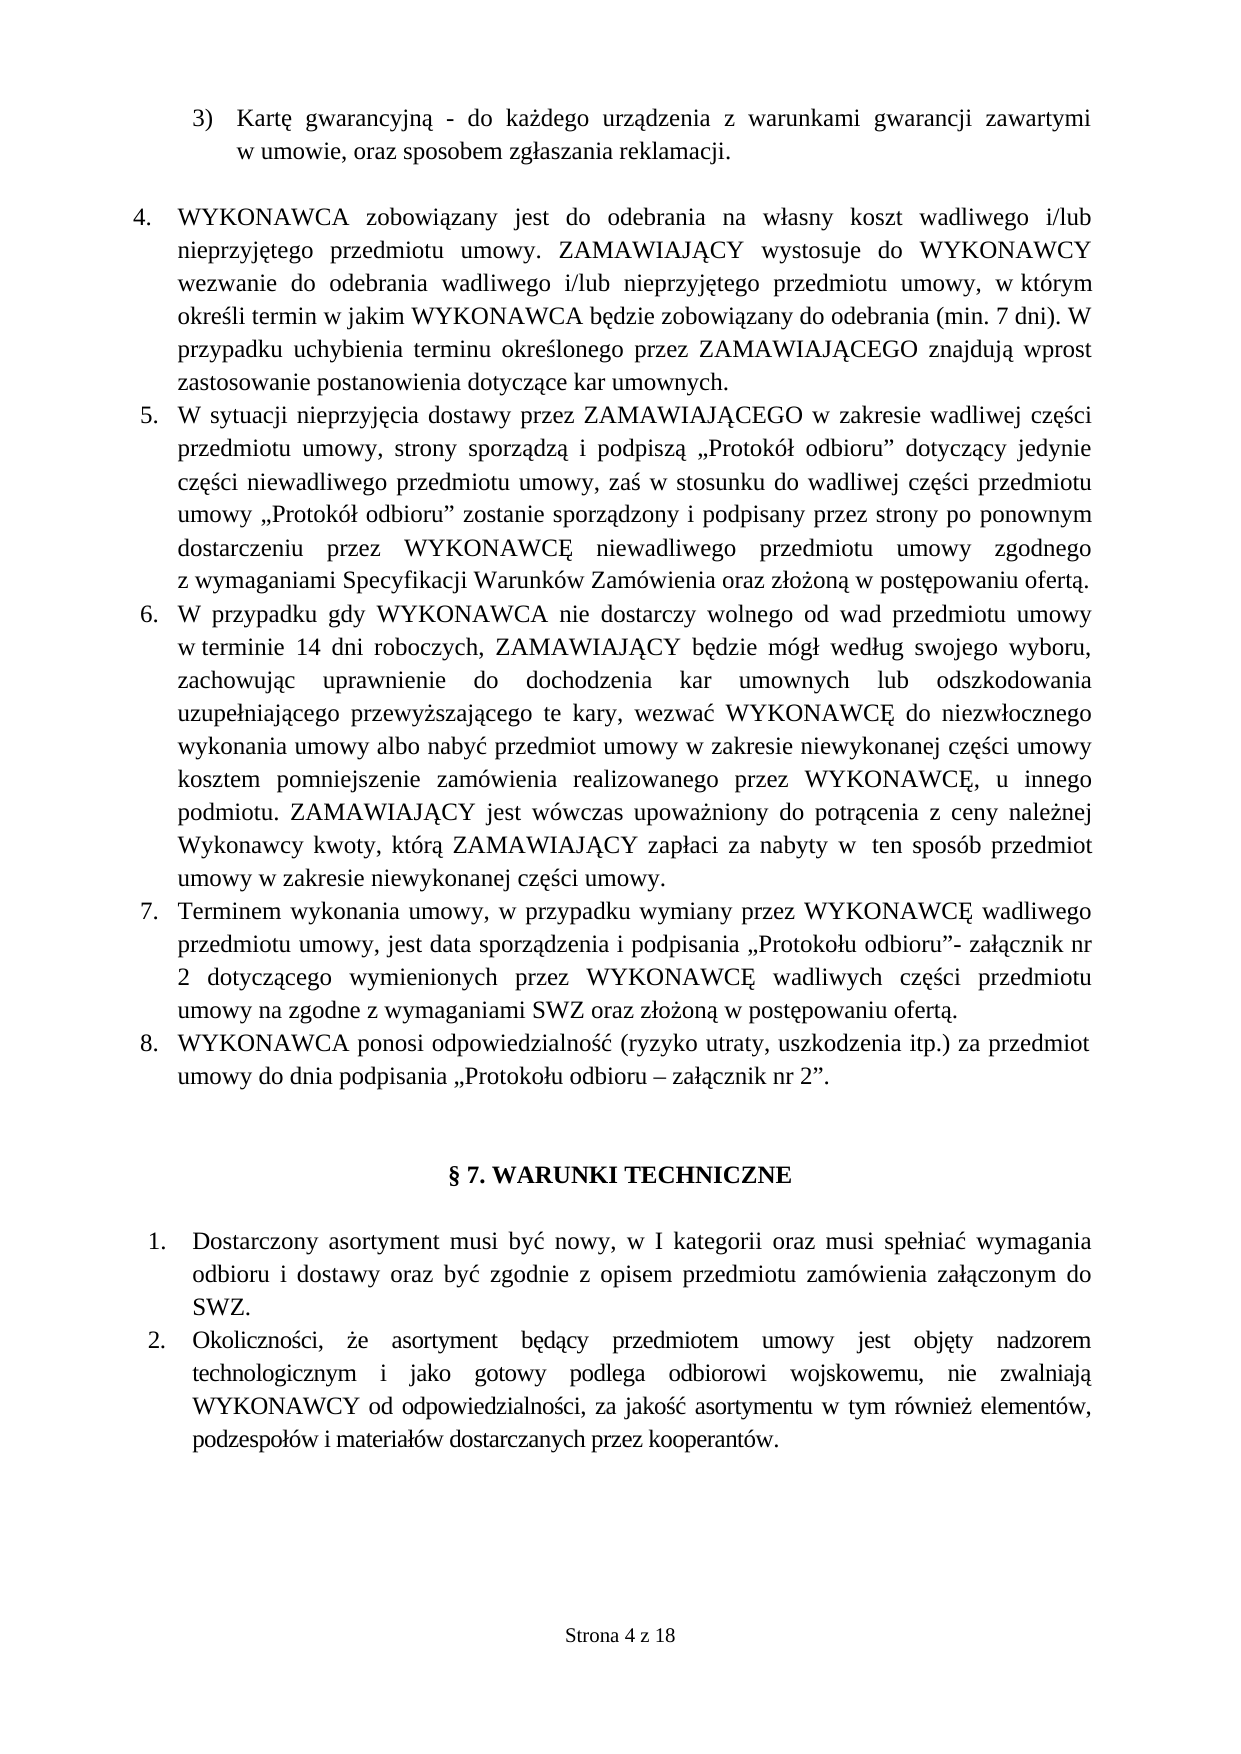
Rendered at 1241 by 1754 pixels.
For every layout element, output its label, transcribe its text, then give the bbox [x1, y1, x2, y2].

list WYKONAWCA ponosi odpowiedzialność (ryzyko utraty, uszkodzenia itp.) za przedmiot umowy do dnia podpisania „Protokołu odbioru – załącznik nr 2”. [140, 1028, 1090, 1090]
text § 7. WARUNKI TECHNICZNE [148, 1160, 1092, 1189]
list W sytuacji nieprzyjęcia dostawy przez ZAMAWIAJĄCEGO w zakresie wadliwej części przedmiotu umowy, strony sporządzą i podpiszą „Protokół odbioru” dotyczący jedynie części niewadliwego przedmiotu umowy, zaś w stosunku do wadliwej części przedmiotu umowy „Protokół odbioru” zostanie sporządzony i podpisany przez strony po ponownym dostarczeniu przez WYKONAWCĘ niewadliwego przedmiotu umowy zgodnego z wymaganiami Specyfikacji Warunków Zamówienia oraz złożoną w postępowaniu ofertą. [140, 401, 1092, 594]
list Okoliczności, że asortyment będący przedmiotem umowy jest objęty nadzorem technologicznym i jako gotowy podlega odbiorowi wojskowemu, nie zwalniają WYKONAWCY od odpowiedzialności, za jakość asortymentu w tym również elementów, podzespołów i materiałów dostarczanych przez kooperantów. [148, 1325, 1092, 1453]
list Kartę gwarancyjną - do każdego urządzenia z warunkami gwarancji zawartymi w umowie, oraz sposobem zgłaszania reklamacji. [192, 103, 1091, 165]
list Dostarczony asortyment musi być nowy, w I kategorii oraz musi spełniać wymagania odbioru i dostawy oraz być zgodnie z opisem przedmiotu zamówienia załączonym do SWZ. [148, 1226, 1092, 1321]
list WYKONAWCA zobowiązany jest do odebrania na własny koszt wadliwego i/lub nieprzyjętego przedmiotu umowy. ZAMAWIAJĄCY wystosuje do WYKONAWCY wezwanie do odebrania wadliwego i/lub nieprzyjętego przedmiotu umowy, w którym określi termin w jakim WYKONAWCA będzie zobowiązany do odebrania (min. 7 dni). W przypadku uchybienia terminu określonego przez ZAMAWIAJĄCEGO znajdują wprost zastosowanie postanowienia dotyczące kar umownych. [133, 202, 1092, 396]
list Terminem wykonania umowy, w przypadku wymiany przez WYKONAWCĘ wadliwego przedmiotu umowy, jest data sporządzenia i podpisania „Protokołu odbioru”- załącznik nr 2 dotyczącego wymienionych przez WYKONAWCĘ wadliwych części przedmiotu umowy na zgodne z wymaganiami SWZ oraz złożoną w postępowaniu ofertą. [140, 896, 1092, 1024]
list W przypadku gdy WYKONAWCA nie dostarczy wolnego od wad przedmiotu umowy w terminie 14 dni roboczych, ZAMAWIAJĄCY będzie mógł według swojego wyboru, zachowując uprawnienie do dochodzenia kar umownych lub odszkodowania uzupełniającego przewyższającego te kary, wezwać WYKONAWCĘ do niezwłocznego wykonania umowy albo nabyć przedmiot umowy w zakresie niewykonanej części umowy kosztem pomniejszenie zamówienia realizowanego przez WYKONAWCĘ, u innego podmiotu. ZAMAWIAJĄCY jest wówczas upoważniony do potrącenia z ceny należnej Wykonawcy kwoty, którą ZAMAWIAJĄCY zapłaci za nabyty w ten sposób przedmiot umowy w zakresie niewykonanej części umowy. [140, 599, 1092, 892]
